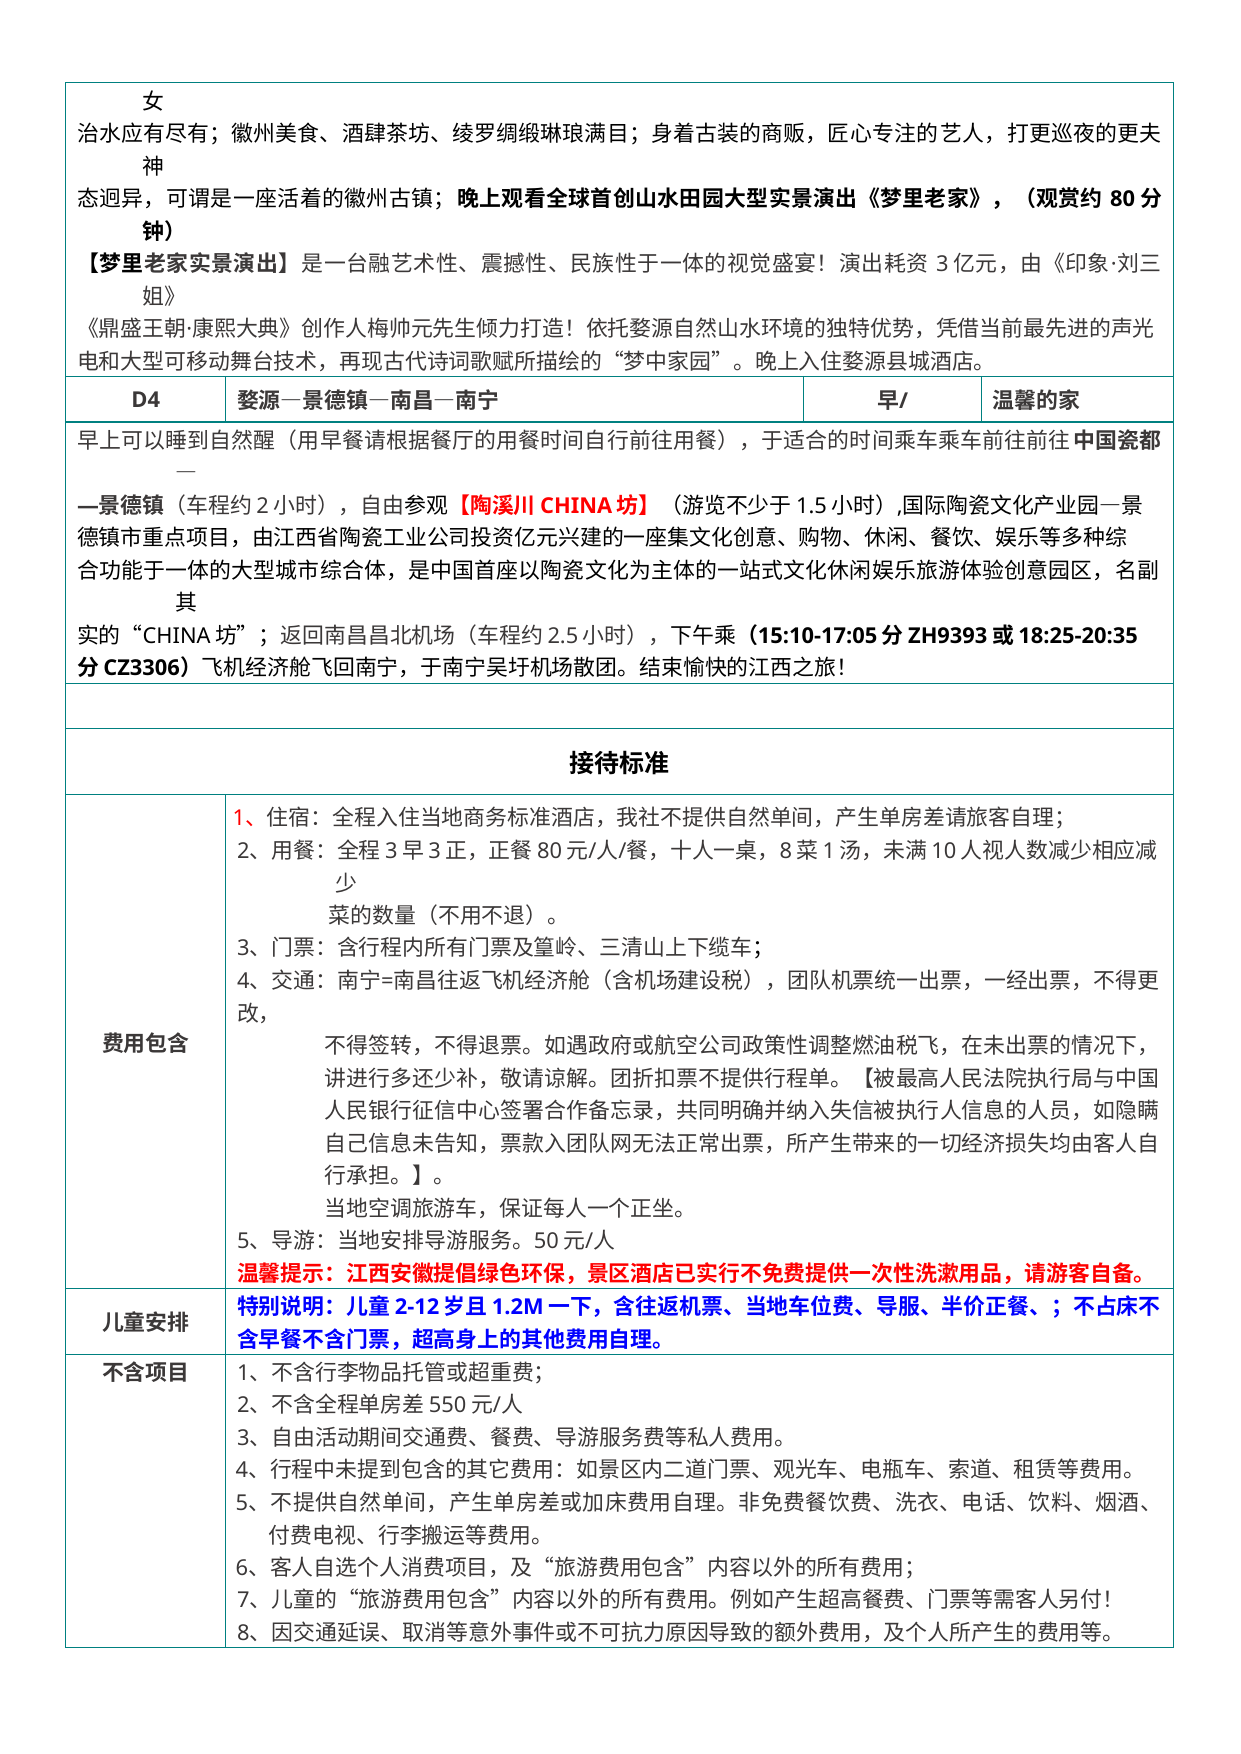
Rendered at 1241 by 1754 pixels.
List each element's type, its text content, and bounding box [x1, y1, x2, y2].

table_cell 早/ [804, 377, 981, 421]
table_cell 接待标准 [66, 729, 1173, 794]
table_cell 住宿：全程入住当地商务标准酒店，我社不提供自然单间，产生单房差请旅客自理； 用餐：全程3早3正，正餐80元/人/餐，十人一桌，8菜1汤，未满10人视人数减少相应减少 菜的数量（不用不退）。 3、门票：含行程内所有门票及篁岭、三清山上下缆车； 交通：南宁=南昌往返飞机经济舱（含机场建设税），团队机票统一出票，一经出票，不得更改， 不得签转，不得退票。如遇政府或航空公司政策性调整燃油税飞，在未出票的情况下，讲进行多还少补，敬请谅解。团折扣票不提供行程单。【被最高人民法院执行局与中国人民银行征信中心签署合作备忘录，共同明确并纳入失信被执行人信息的人员，如隐瞒自己信息未告知，票款入团队网无法正常出票，所产生带来的一切经济损失均由客人自行承担。】。 当地空调旅游车，保证每人一个正坐。 导游：当地安排导游服务。50元/人 温馨提示：江西安徽提倡绿色环保，景区酒店已实行不免费提供一次性洗漱用品，请游客自备。 [226, 795, 1173, 1288]
table_cell D4 [66, 377, 225, 421]
table_cell 婺源—景德镇—南昌—南宁 [226, 377, 803, 421]
table_cell 不含项目 [66, 1355, 225, 1647]
table_cell 早上可以睡到自然醒（用早餐请根据餐厅的用餐时间自行前往用餐），于适合的时间乘车乘车前往前往中国瓷都— —景德镇（车程约2小时），自由参观【陶溪川CHINA坊】（游览不少于1.5小时）,国际陶瓷文化产业园—景 德镇市重点项目，由江西省陶瓷工业公司投资亿元兴建的一座集文化创意、购物、休闲、餐饮、娱乐等多种综 合功能于一体的大型城市综合体，是中国首座以陶瓷文化为主体的一站式文化休闲娱乐旅游体验创意园区，名副其 实的“CHINA坊”；返回南昌昌北机场（车程约2.5小时），下午乘（15:10-17:05分ZH9393或18:25-20:35 分CZ3306）飞机经济舱飞回南宁，于南宁吴圩机场散团。结束愉快的江西之旅！ [66, 423, 1173, 682]
table_cell 温馨的家 [982, 377, 1173, 421]
table_cell 儿童安排 [66, 1289, 225, 1354]
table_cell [226, 1355, 1173, 1647]
table_cell 费用包含 [66, 795, 225, 1288]
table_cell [66, 83, 1173, 376]
table_cell 特别说明：儿童2-12岁且1.2M一下，含往返机票、当地车位费、导服、半价正餐、；不占床不含早餐不含门票，超高身上的其他费用自理。 [226, 1289, 1173, 1354]
table_cell [66, 684, 1173, 728]
